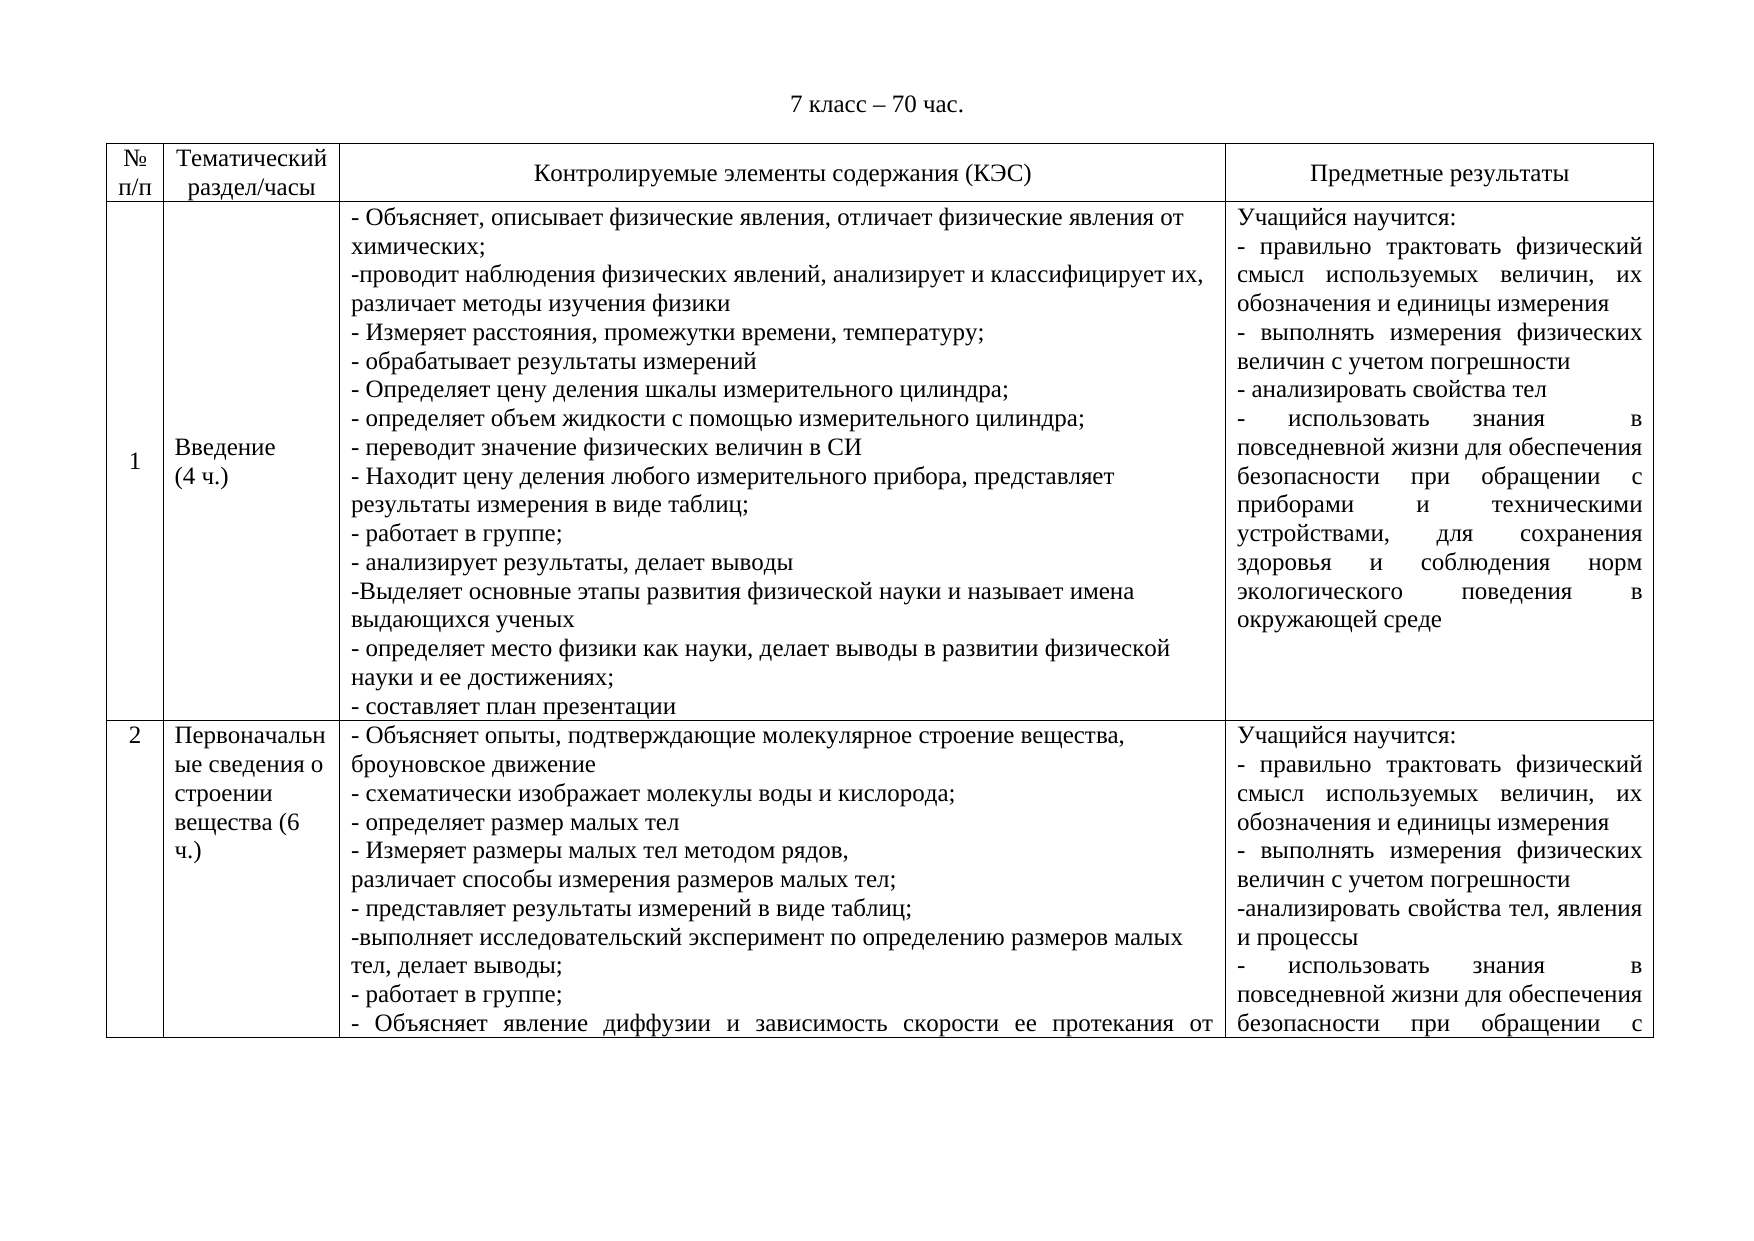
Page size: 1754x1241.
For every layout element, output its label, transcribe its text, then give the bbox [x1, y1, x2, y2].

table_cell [164, 721, 339, 1037]
table_cell Введение (4 ч.) [164, 202, 339, 719]
table_header № п/п [107, 144, 163, 201]
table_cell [1226, 721, 1653, 1037]
table_cell 2 [107, 721, 163, 1037]
table_cell - Объясняет, описывает физические явления, отличает физические явления от химических; -проводит наблюдения физических явлений, анализирует и классифицирует их, различает методы изучения физики - Измеряет расстояния, промежутки времени, температуру; - обрабатывает результаты измерений - Определяет цену деления шкалы измерительного цилиндра; - определяет объем жидкости с помощью измерительного цилиндра; - переводит значение физических величин в СИ - Находит цену деления любого измерительного прибора, представляет результаты измерения в виде таблиц; - работает в группе; - анализирует результаты, делает выводы -Выделяет основные этапы развития физической науки и называет имена выдающихся ученых - определяет место физики как науки, делает выводы в развитии физической науки и ее достижениях; - составляет план презентации [340, 202, 1225, 719]
table_cell Учащийся научится: - правильно трактовать физический смысл используемых величин, их обозначения и единицы измерения - выполнять измерения физических величин с учетом погрешности - анализировать свойства тел - использовать знания в повседневной жизни для обеспечения безопасности при обращении с приборами и техническими устройствами, для сохранения здоровья и соблюдения норм экологического поведения в окружающей среде [1226, 202, 1653, 719]
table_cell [340, 721, 1225, 1037]
table_header Тематический раздел/часы [164, 144, 339, 201]
table_header Контролируемые элементы содержания (КЭС) [340, 144, 1225, 201]
table_header Предметные результаты [1226, 144, 1653, 201]
text 7 класс – 70 час. [118, 89, 1636, 117]
table_cell 1 [107, 202, 163, 719]
